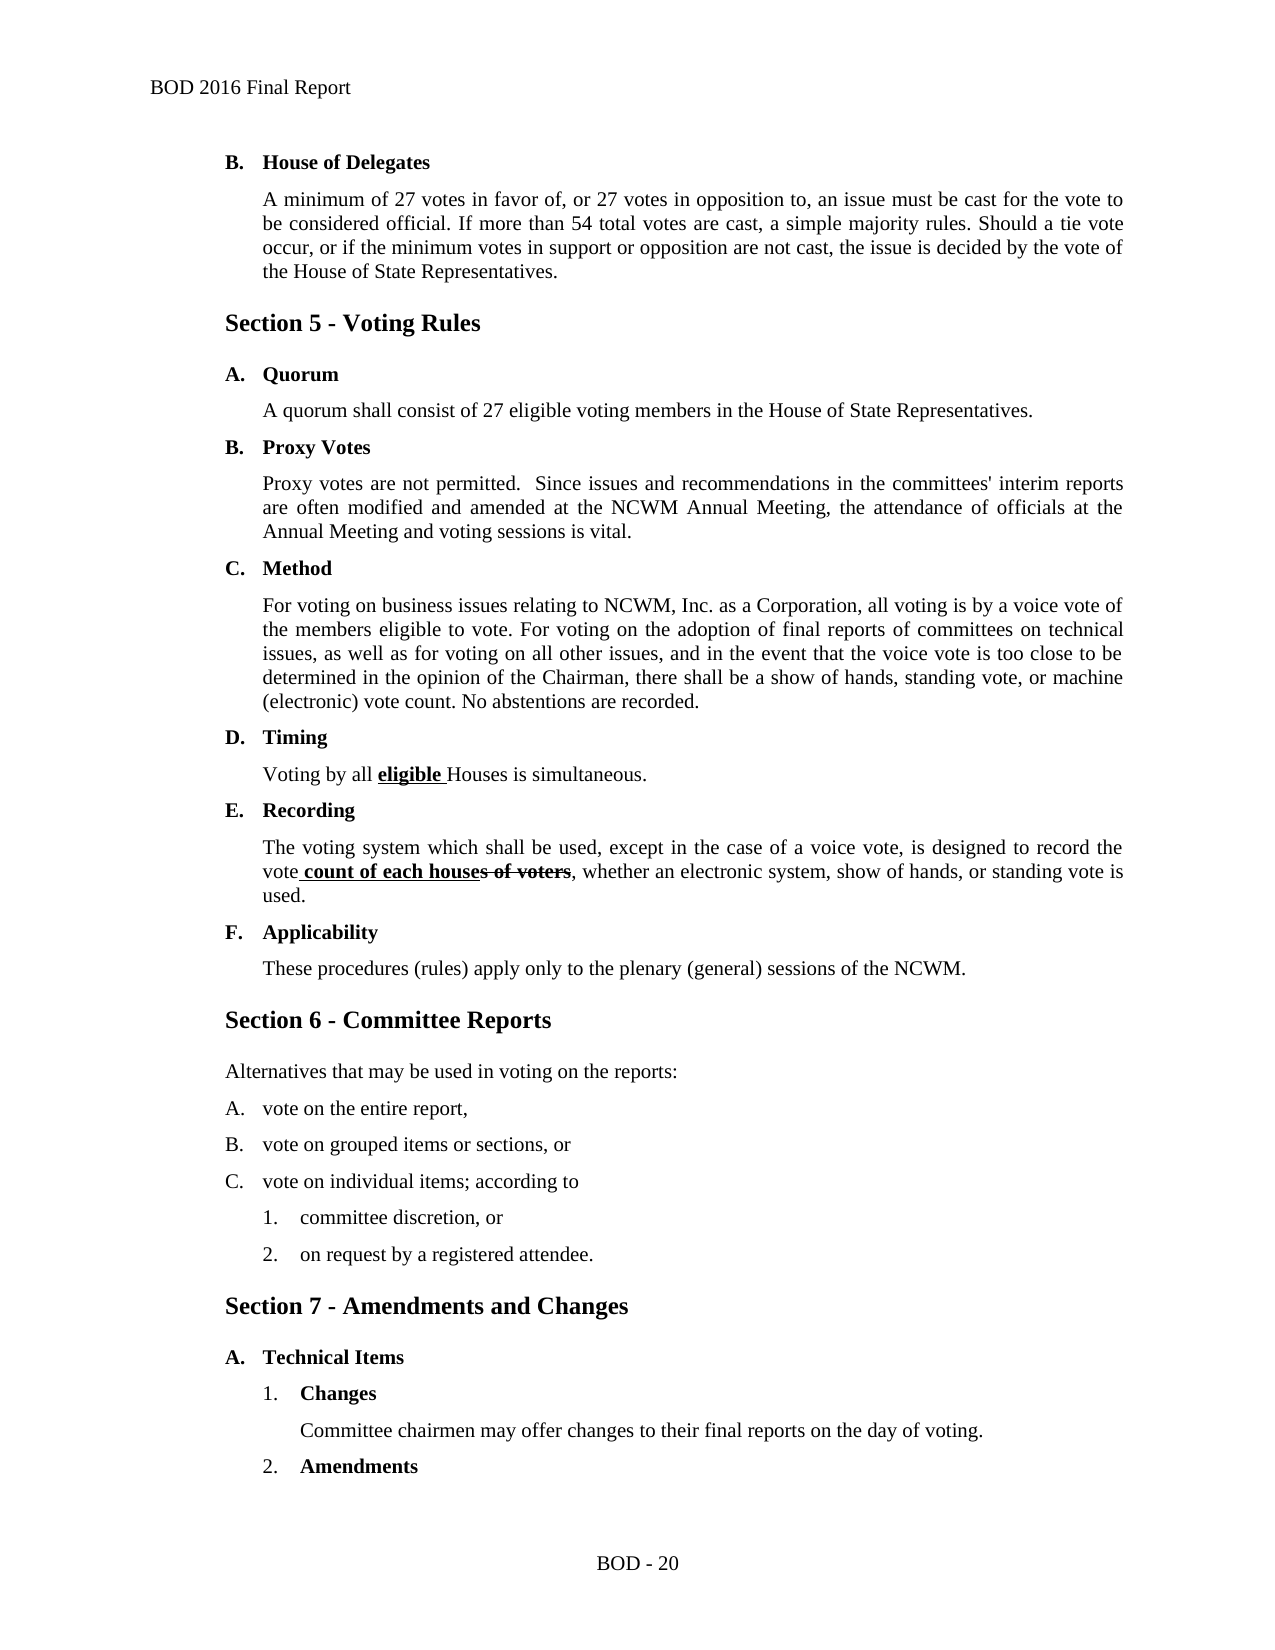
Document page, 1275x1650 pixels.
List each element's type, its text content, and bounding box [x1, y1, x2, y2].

text A quorum shall consist of 27 eligible voting members in the House of State Representatives. [262, 398, 1125, 422]
text vote on the entire report, [225, 1096, 1125, 1120]
text Quorum [225, 362, 1125, 386]
text Method [225, 556, 1125, 580]
text Recording [225, 798, 1125, 822]
text on request by a registered attendee. [262, 1242, 1125, 1266]
text Timing [225, 725, 1125, 749]
text Amendments and Changes [225, 1291, 1125, 1320]
text Changes [262, 1381, 1125, 1405]
text Committee chairmen may offer changes to their final reports on the day of voting. [300, 1418, 1125, 1442]
text The voting system which shall be used, except in the case of a voice vote, is designed to record the vote count of each houses of voters, whether an electronic system, show of hands, or standing vote is used. [262, 835, 1125, 907]
text House of Delegates [225, 150, 1125, 174]
text Committee Reports [225, 1005, 1125, 1034]
text Voting Rules [225, 308, 1125, 337]
text For voting on business issues relating to NCWM, Inc. as a Corporation, all voting is by a voice vote of the members eligible to vote. For voting on the adoption of final reports of committees on technical issues, as well as for voting on all other issues, and in the event that the voice vote is too close to be determined in the opinion of the Chairman, there shall be a show of hands, standing vote, or machine (electronic) vote count. No abstentions are recorded. [262, 592, 1125, 713]
text A minimum of 27 votes in favor of, or 27 votes in opposition to, an issue must be cast for the vote to be considered official. If more than 54 total votes are cast, a simple majority rules. Should a tie vote occur, or if the minimum votes in support or opposition are not cast, the issue is decided by the vote of the House of State Representatives. [262, 187, 1125, 283]
text Proxy votes are not permitted. Since issues and recommendations in the committees' interim reports are often modified and amended at the NCWM Annual Meeting, the attendance of officials at the Annual Meeting and voting sessions is vital. [262, 471, 1125, 543]
text vote on individual items; according to [225, 1169, 1125, 1193]
text Proxy Votes [225, 435, 1125, 459]
text Alternatives that may be used in voting on the reports: [225, 1059, 1125, 1083]
text Technical Items [225, 1345, 1125, 1369]
text Voting by all eligible Houses is simultaneous. [262, 762, 1125, 786]
text These procedures (rules) apply only to the plenary (general) sessions of the NCWM. [262, 956, 1125, 980]
text Amendments [262, 1454, 1125, 1478]
text committee discretion, or [262, 1205, 1125, 1229]
text vote on grouped items or sections, or [225, 1132, 1125, 1156]
text Applicability [225, 920, 1125, 944]
